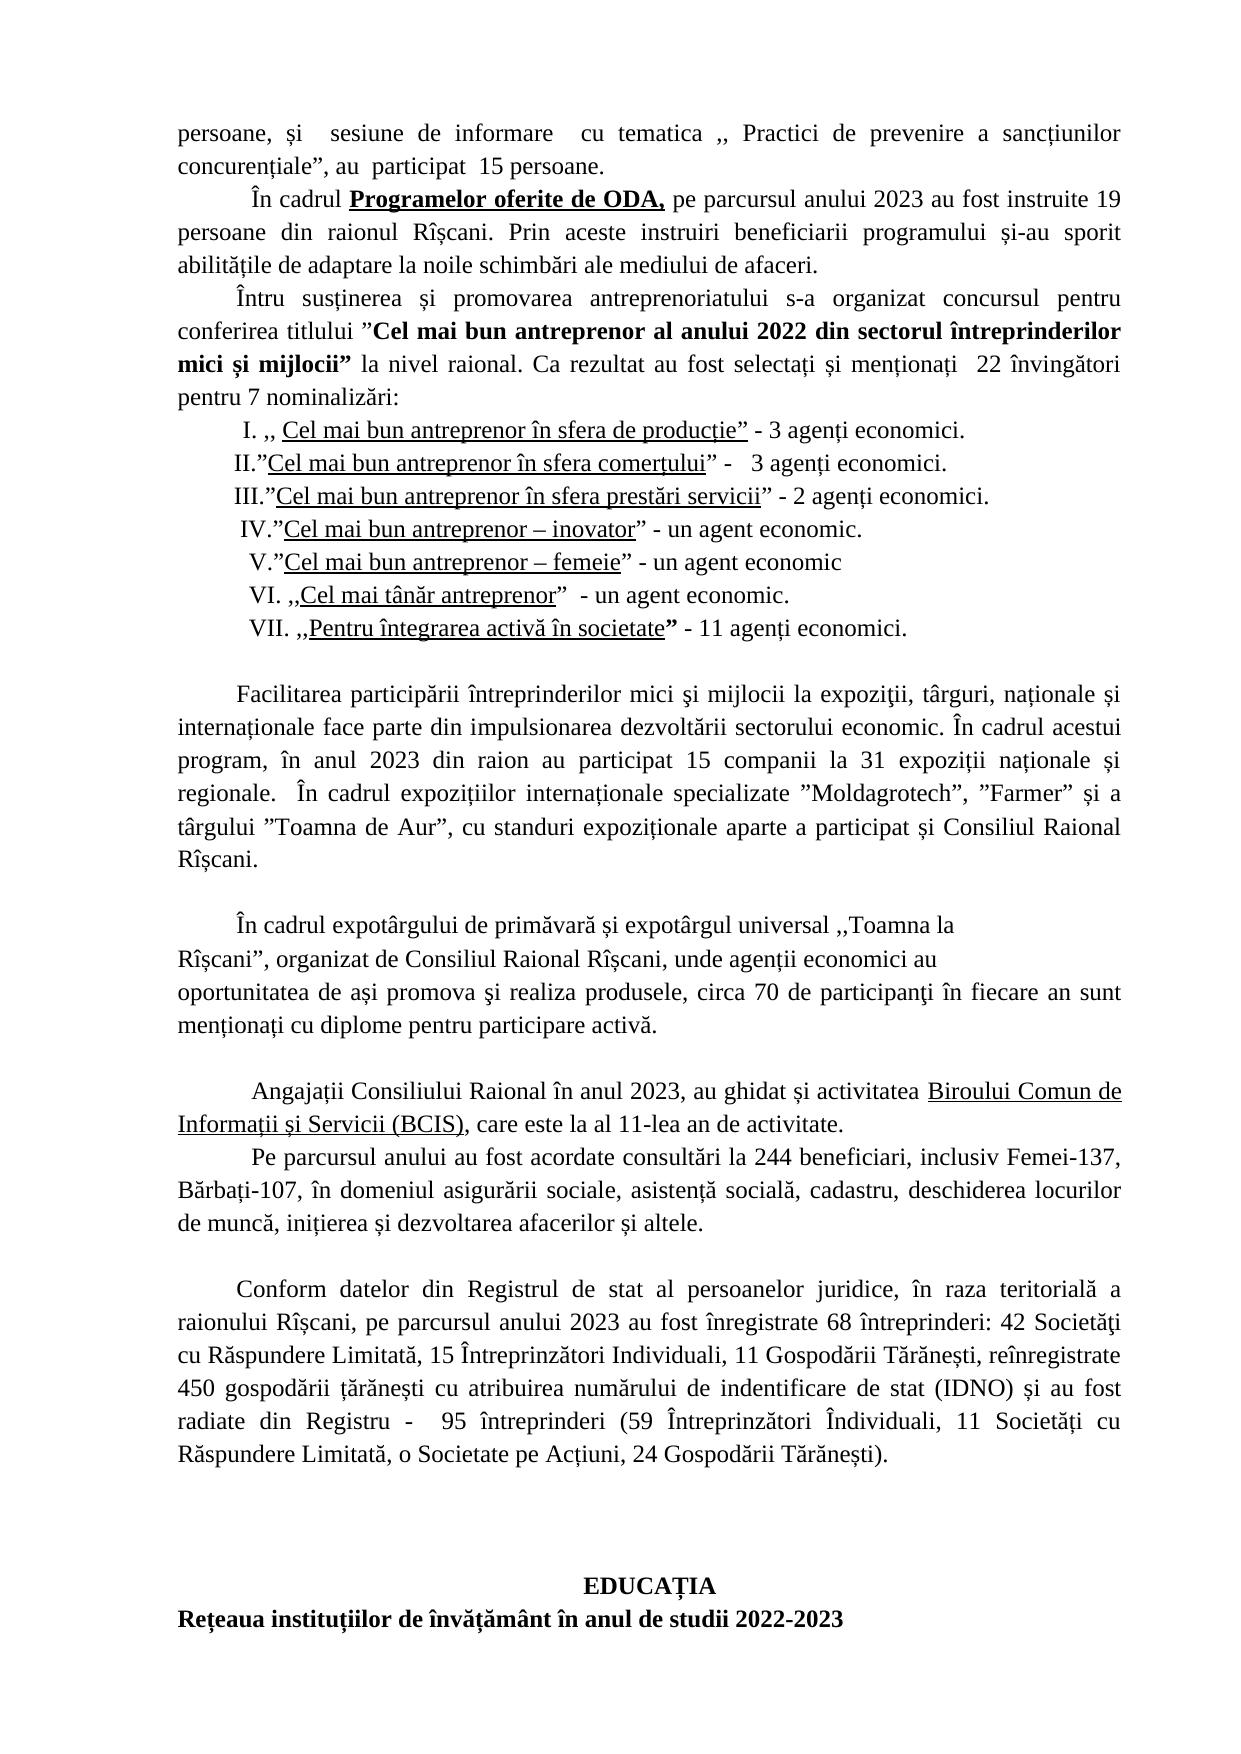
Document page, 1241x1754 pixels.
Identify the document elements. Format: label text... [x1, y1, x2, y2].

text oportunitatea de ași promova şi realiza produsele, circa 70 de participanţi în fiecare an sunt menționați cu diplome pentru participare activă. [177, 977, 1122, 1038]
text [177, 118, 1122, 180]
text I. ,, Cel mai bun antreprenor în sfera de producție” - 3 agenți economici. [177, 415, 1122, 444]
text Facilitarea participării întreprinderilor mici şi mijlocii la expoziţii, târguri, naționale și internaționale face parte din impulsionarea dezvoltării sectorului economic. În cadrul acestui program, în anul 2023 din raion au participat 15 companii la 31 expoziții naționale și regionale. În cadrul expozițiilor internaționale specializate ”Moldagrotech”, ”Farmer” și a târgului ”Toamna de Aur”, cu standuri expoziționale aparte a participat și Consiliul Raional Rîșcani. [177, 679, 1122, 873]
text Conform datelor din Registrul de stat al persoanelor juridice, în raza teritorială a raionului Rîșcani, pe parcursul anului 2023 au fost înregistrate 68 întreprinderi: 42 Societăţi cu Răspundere Limitată, 15 Întreprinzători Individuali, 11 Gospodării Tărănești, reînregistrate 450 gospodării țărănești cu atribuirea numărului de indentificare de stat (IDNO) și au fost radiate din Registru - 95 întreprinderi (59 Întreprinzători Îndividuali, 11 Societăți cu Răspundere Limitată, o Societate pe Acțiuni, 24 Gospodării Tărănești). [177, 1274, 1122, 1468]
text IV.”Cel mai bun antreprenor – inovator” - un agent economic. [177, 514, 1122, 543]
text VI. ,,Cel mai tânăr antreprenor” - un agent economic. [236, 580, 1122, 609]
text Rîșcani”, organizat de Consiliul Raional Rîșcani, unde agenții economici au [177, 944, 1122, 972]
text II.”Cel mai bun antreprenor în sfera comerțului” - 3 agenți economici. [177, 448, 1122, 477]
text Pe parcursul anului au fost acordate consultări la 244 beneficiari, inclusiv Femei-137, Bărbați-107, în domeniul asigurării sociale, asistență socială, cadastru, deschiderea locurilor de muncă, inițierea și dezvoltarea afacerilor și altele. [177, 1142, 1122, 1237]
text V.”Cel mai bun antreprenor – femeie” - un agent economic [236, 547, 1122, 576]
text Întru susținerea și promovarea antreprenoriatului s-a organizat concursul pentru conferirea titlului ”Cel mai bun antreprenor al anului 2022 din sectorul întreprinderilor mici și mijlocii” la nivel raional. Ca rezultat au fost selectați și menționați 22 învingători pentru 7 nominalizări: [177, 283, 1122, 411]
text Rețeaua instituțiilor de învățământ în anul de studii 2022-2023 [177, 1604, 1122, 1633]
text VII. ,,Pentru întegrarea activă în societate” - 11 agenți economici. [236, 613, 1122, 642]
text III.”Cel mai bun antreprenor în sfera prestări servicii” - 2 agenți economici. [177, 481, 1122, 510]
text Angajații Consiliului Raional în anul 2023, au ghidat și activitatea Biroului Comun de Informații și Servicii (BCIS), care este la al 11-lea an de activitate. [177, 1076, 1122, 1137]
text În cadrul Programelor oferite de ODA, pe parcursul anului 2023 au fost instruite 19 persoane din raionul Rîșcani. Prin aceste instruiri beneficiarii programului și-au sporit abilitățile de adaptare la noile schimbări ale mediului de afaceri. [177, 184, 1122, 279]
text În cadrul expotârgului de primăvară și expotârgul universal ,,Toamna la [177, 911, 1122, 939]
text EDUCAȚIA [177, 1571, 1122, 1600]
